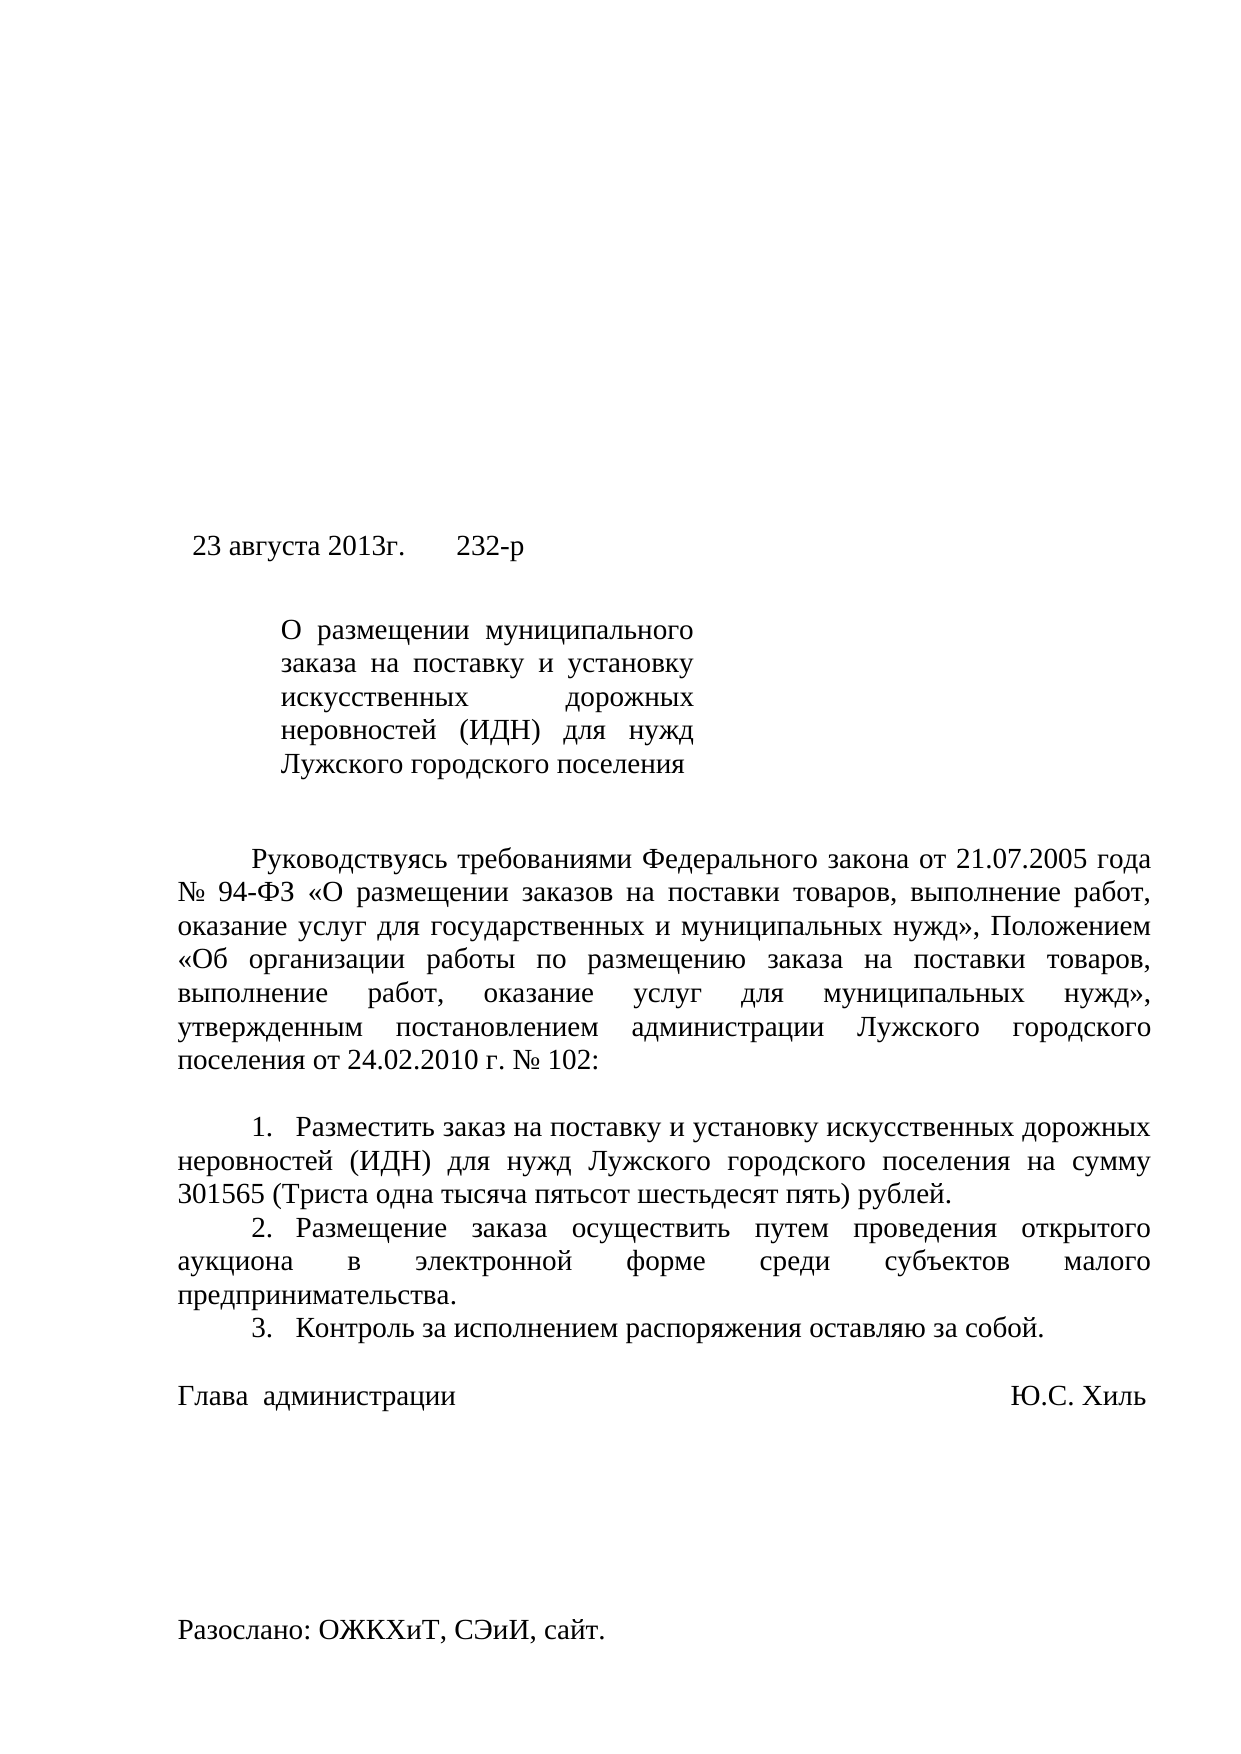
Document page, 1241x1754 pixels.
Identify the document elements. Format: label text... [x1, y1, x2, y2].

text О размещении муниципального заказа на поставку и установку искусственных дорожных неровностей (ИДН) для нужд Лужского городского поселения [281, 612, 694, 779]
text 23 августа 2013г. 232-р [192, 528, 1152, 561]
list Размещение заказа осуществить путем проведения открытого аукциона в электронной форме среди субъектов малого предпринимательства. [177, 1210, 1152, 1311]
list Разместить заказ на поставку и установку искусственных дорожных неровностей (ИДН) для нужд Лужского городского поселения на сумму 301565 (Триста одна тысяча пятьсот шестьдесят пять) рублей. [177, 1109, 1152, 1210]
text Руководствуясь требованиями Федерального закона от 21.07.2005 года № 94-ФЗ «О размещении заказов на поставки товаров, выполнение работ, оказание услуг для государственных и муниципальных нужд», Положением «Об организации работы по размещению заказа на поставки товаров, выполнение работ, оказание услуг для муниципальных нужд», утвержденным постановлением администрации Лужского городского поселения от 24.02.2010 г. № 102: [177, 841, 1152, 1076]
text Разослано: ОЖКХиТ, СЭиИ, сайт. [177, 1612, 1152, 1646]
text Глава администрации Ю.С. Хиль [177, 1378, 1152, 1411]
list Контроль за исполнением распоряжения оставляю за собой. [177, 1311, 1152, 1344]
